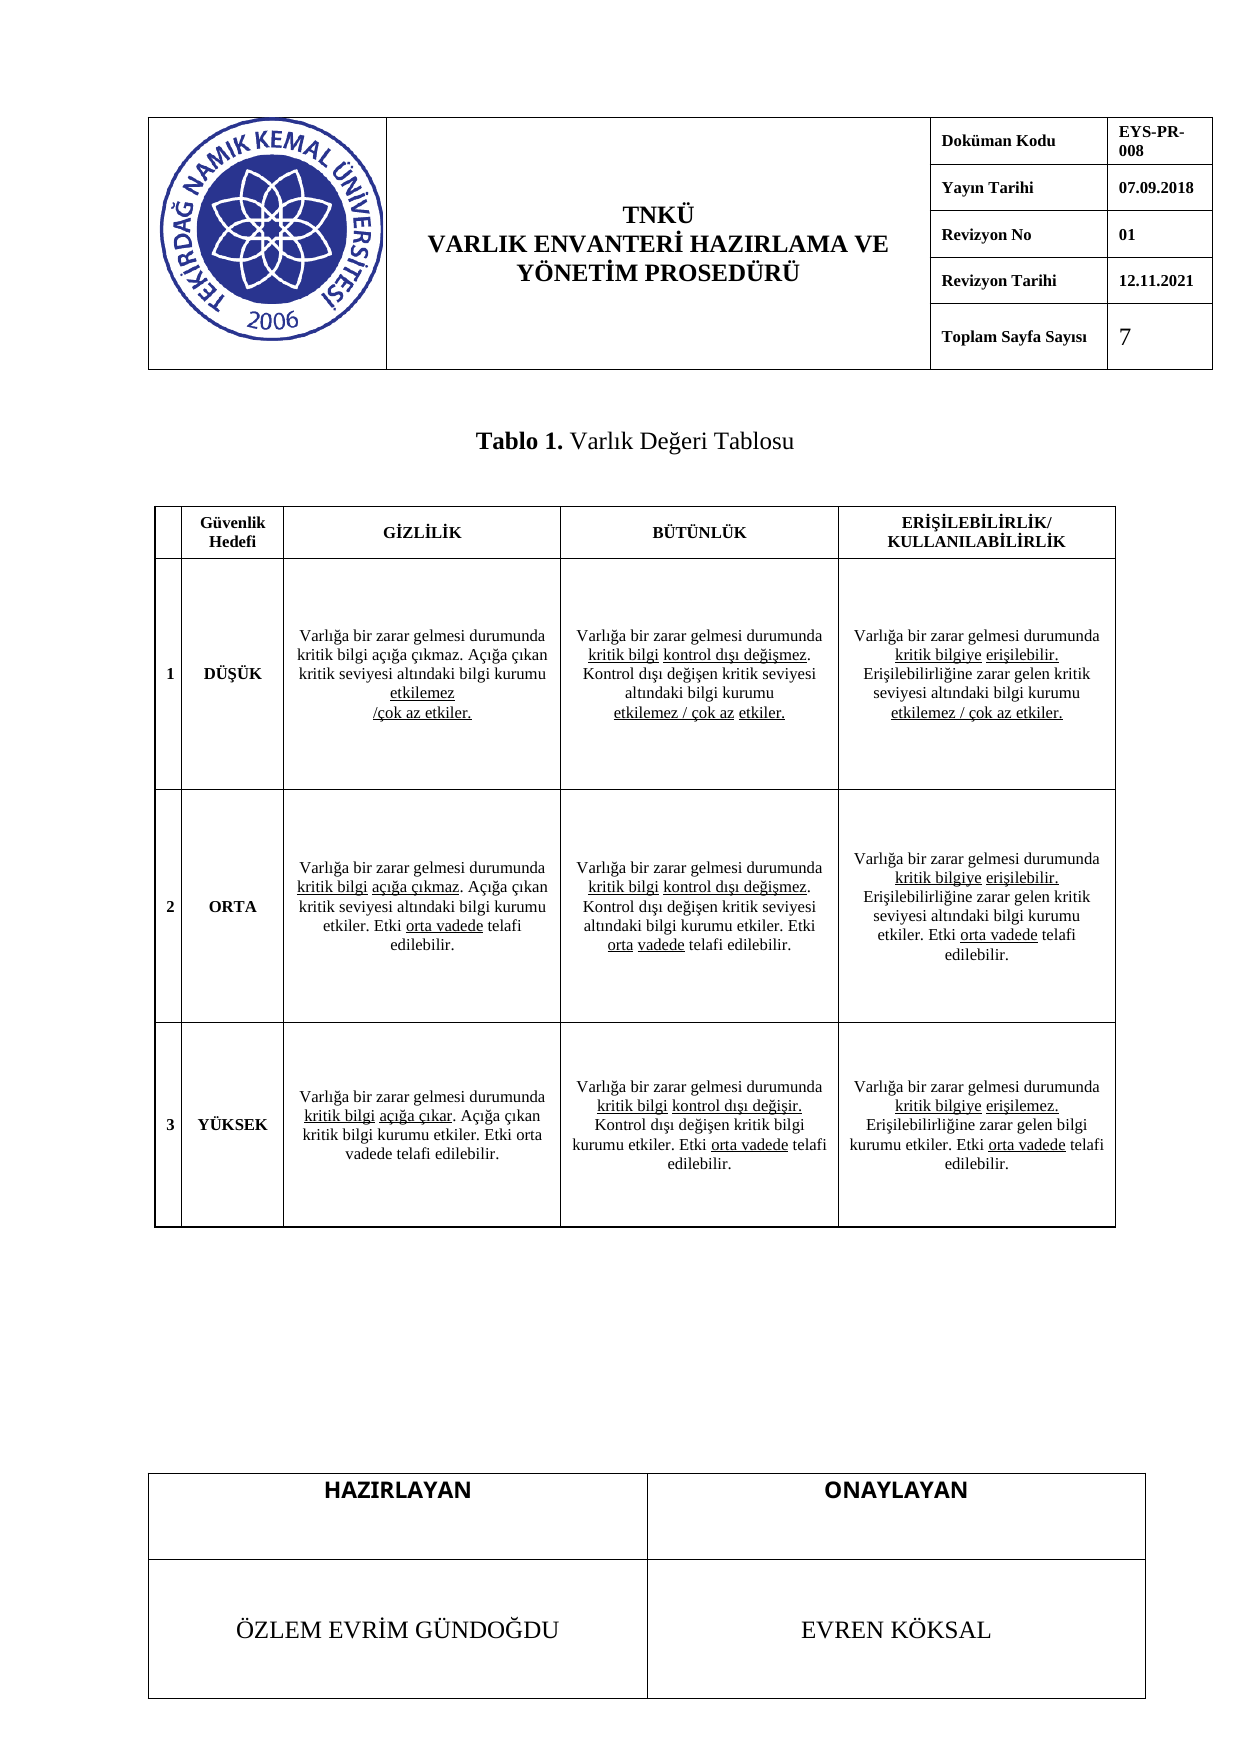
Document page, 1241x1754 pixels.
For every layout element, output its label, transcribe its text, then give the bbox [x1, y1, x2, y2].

table_cell Varlığa bir zarar gelmesi durumunda kritik bilgiye erişilebilir. Erişilebilirliğine zarar gelen kritik seviyesi altındaki bilgi kurumu etkilemez / çok az etkiler. [839, 559, 1115, 789]
table_cell Varlığa bir zarar gelmesi durumunda kritik bilgi kontrol dışı değişmez. Kontrol dışı değişen kritik seviyesi altındaki bilgi kurumu etkiler. Etki orta vadede telafi edilebilir. [561, 790, 838, 1022]
table_cell Varlığa bir zarar gelmesi durumunda kritik bilgi kontrol dışı değişmez. Kontrol dışı değişen kritik seviyesi altındaki bilgi kurumu etkilemez / çok az etkiler. [561, 559, 838, 789]
table_cell ORTA [182, 790, 283, 1022]
table_header GİZLİLİK [284, 507, 560, 558]
table_cell Varlığa bir zarar gelmesi durumunda kritik bilgiye erişilebilir. Erişilebilirliğine zarar gelen kritik seviyesi altındaki bilgi kurumu etkiler. Etki orta vadede telafi edilebilir. [839, 790, 1115, 1022]
table_header [156, 507, 181, 558]
table_cell Varlığa bir zarar gelmesi durumunda kritik bilgiye erişilemez. Erişilebilirliğine zarar gelen bilgi kurumu etkiler. Etki orta vadede telafi edilebilir. [839, 1023, 1115, 1226]
table_cell 3 [156, 1023, 181, 1226]
table_header Güvenlik Hedefi [182, 507, 283, 558]
table_cell Varlığa bir zarar gelmesi durumunda kritik bilgi açığa çıkmaz. Açığa çıkan kritik seviyesi altındaki bilgi kurumu etkiler. Etki orta vadede telafi edilebilir. [284, 790, 560, 1022]
table_cell Varlığa bir zarar gelmesi durumunda kritik bilgi açığa çıkar. Açığa çıkan kritik bilgi kurumu etkiler. Etki orta vadede telafi edilebilir. [284, 1023, 560, 1226]
table_cell 1 [156, 559, 181, 789]
picture [159, 117, 384, 341]
table_cell 2 [156, 790, 181, 1022]
table_cell YÜKSEK [182, 1023, 283, 1226]
table_cell Varlığa bir zarar gelmesi durumunda kritik bilgi kontrol dışı değişir. Kontrol dışı değişen kritik bilgi kurumu etkiler. Etki orta vadede telafi edilebilir. [561, 1023, 838, 1226]
table_cell DÜŞÜK [182, 559, 283, 789]
text Tablo 1. Varlık Değeri Tablosu [148, 426, 1122, 454]
table_header ERİŞİLEBİLİRLİK/ KULLANILABİLİRLİK [839, 507, 1115, 558]
table_cell Varlığa bir zarar gelmesi durumunda kritik bilgi açığa çıkmaz. Açığa çıkan kritik seviyesi altındaki bilgi kurumu etkilemez /çok az etkiler. [284, 559, 560, 789]
table_header BÜTÜNLÜK [561, 507, 838, 558]
